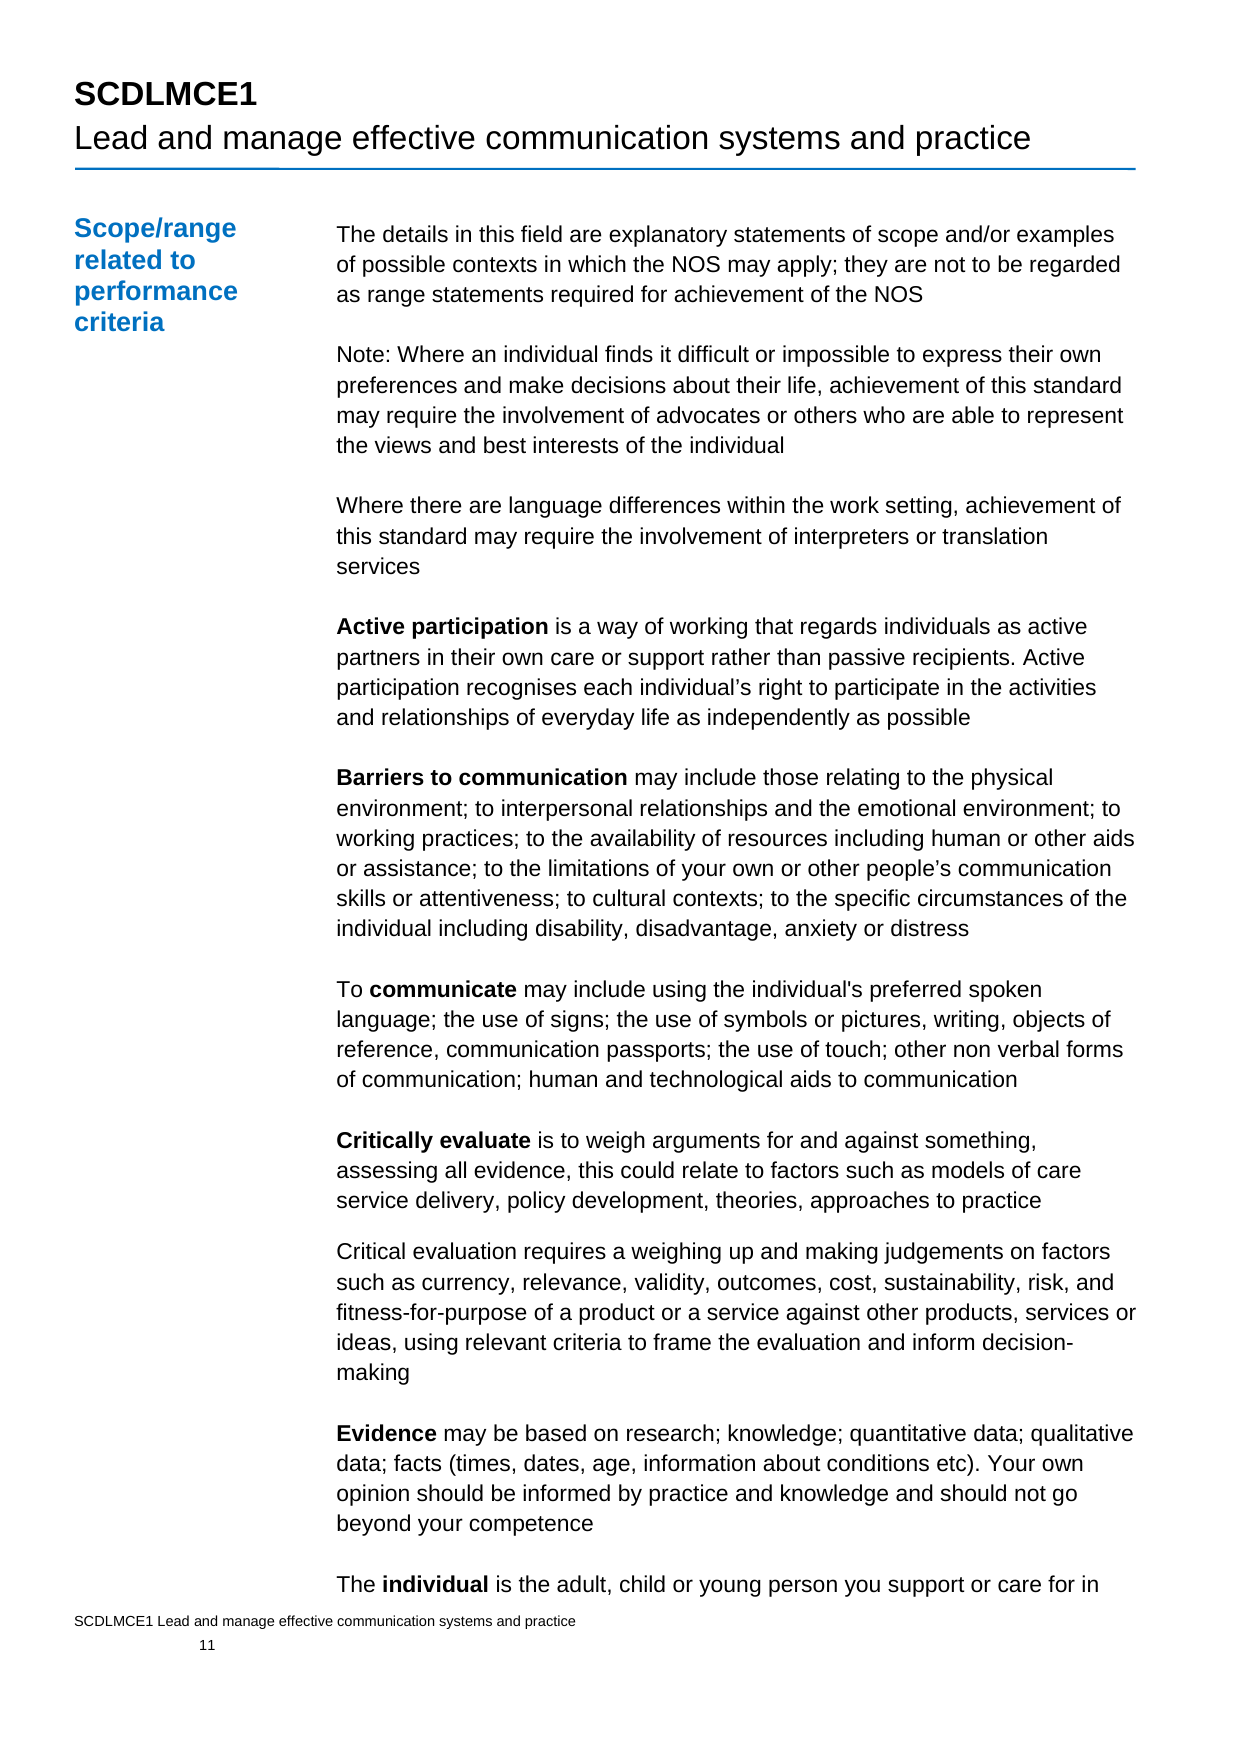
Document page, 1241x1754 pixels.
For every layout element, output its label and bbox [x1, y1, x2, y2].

table_header [63, 181, 325, 1597]
table_header [325, 181, 1148, 1597]
